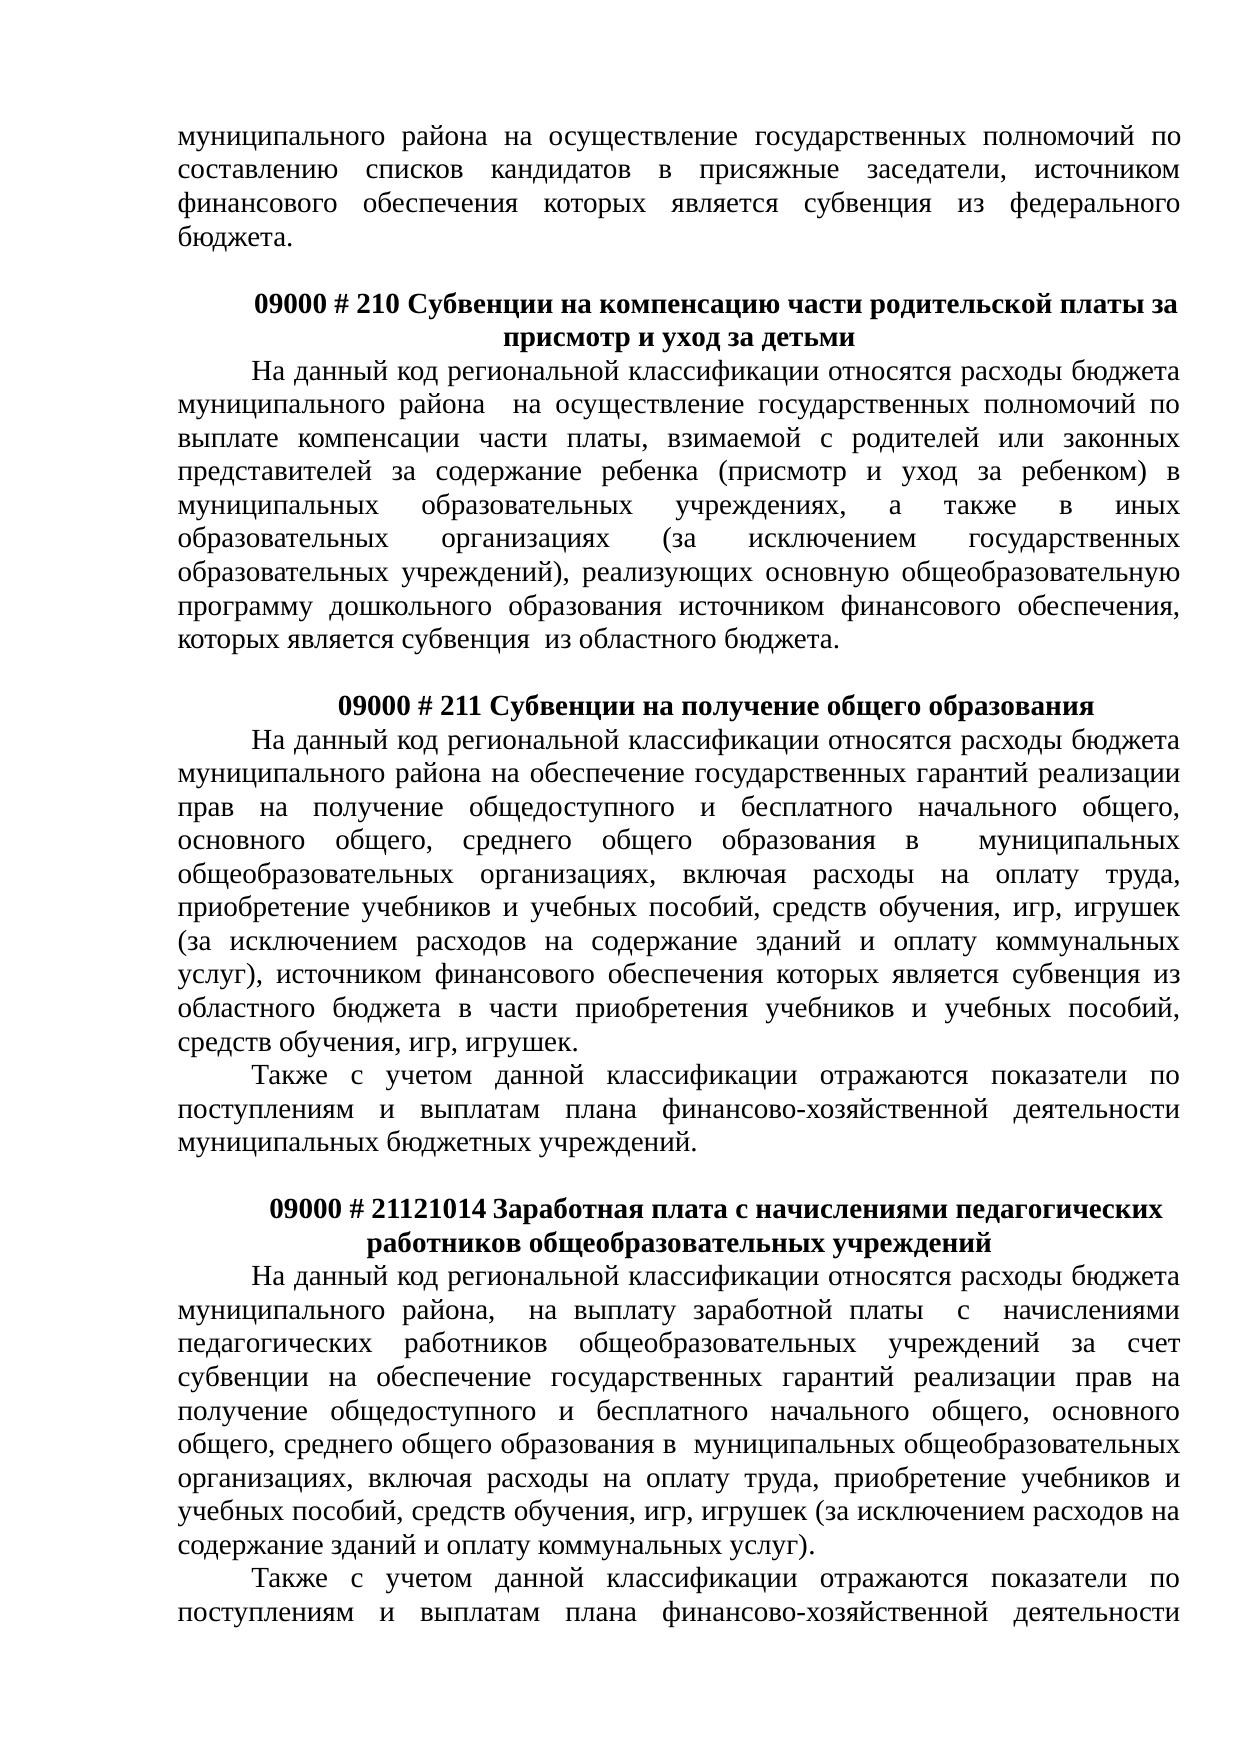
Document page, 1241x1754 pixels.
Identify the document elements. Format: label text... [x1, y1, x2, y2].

text На данный код региональной классификации относятся расходы бюджета муниципального района на осуществление государственных полномочий по выплате компенсации части платы, взимаемой с родителей или законных представителей за содержание ребенка (присмотр и уход за ребенком) в муниципальных образовательных учреждениях, а также в иных образовательных организациях (за исключением государственных образовательных учреждений), реализующих основную общеобразовательную программу дошкольного образования источником финансового обеспечения, которых является субвенция из областного бюджета. [177, 353, 1181, 655]
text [177, 118, 1181, 252]
text 09000 # 211 Субвенции на получение общего образования [177, 688, 1181, 722]
text 09000 # 21121014 Заработная плата с начислениями педагогических работников общеобразовательных учреждений [177, 1191, 1181, 1258]
text На данный код региональной классификации относятся расходы бюджета муниципального района на обеспечение государственных гарантий реализации прав на получение общедоступного и бесплатного начального общего, основного общего, среднего общего образования в муниципальных общеобразовательных организациях, включая расходы на оплату труда, приобретение учебников и учебных пособий, средств обучения, игр, игрушек (за исключением расходов на содержание зданий и оплату коммунальных услуг), источником финансового обеспечения которых является субвенция из областного бюджета в части приобретения учебников и учебных пособий, средств обучения, игр, игрушек. [177, 722, 1181, 1057]
text 09000 # 210 Субвенции на компенсацию части родительской платы за присмотр и уход за детьми [177, 286, 1181, 353]
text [177, 1560, 1181, 1627]
text На данный код региональной классификации относятся расходы бюджета муниципального района, на выплату заработной платы с начислениями педагогических работников общеобразовательных учреждений за счет субвенции на обеспечение государственных гарантий реализации прав на получение общедоступного и бесплатного начального общего, основного общего, среднего общего образования в муниципальных общеобразовательных организациях, включая расходы на оплату труда, приобретение учебников и учебных пособий, средств обучения, игр, игрушек (за исключением расходов на содержание зданий и оплату коммунальных услуг). [177, 1258, 1181, 1560]
